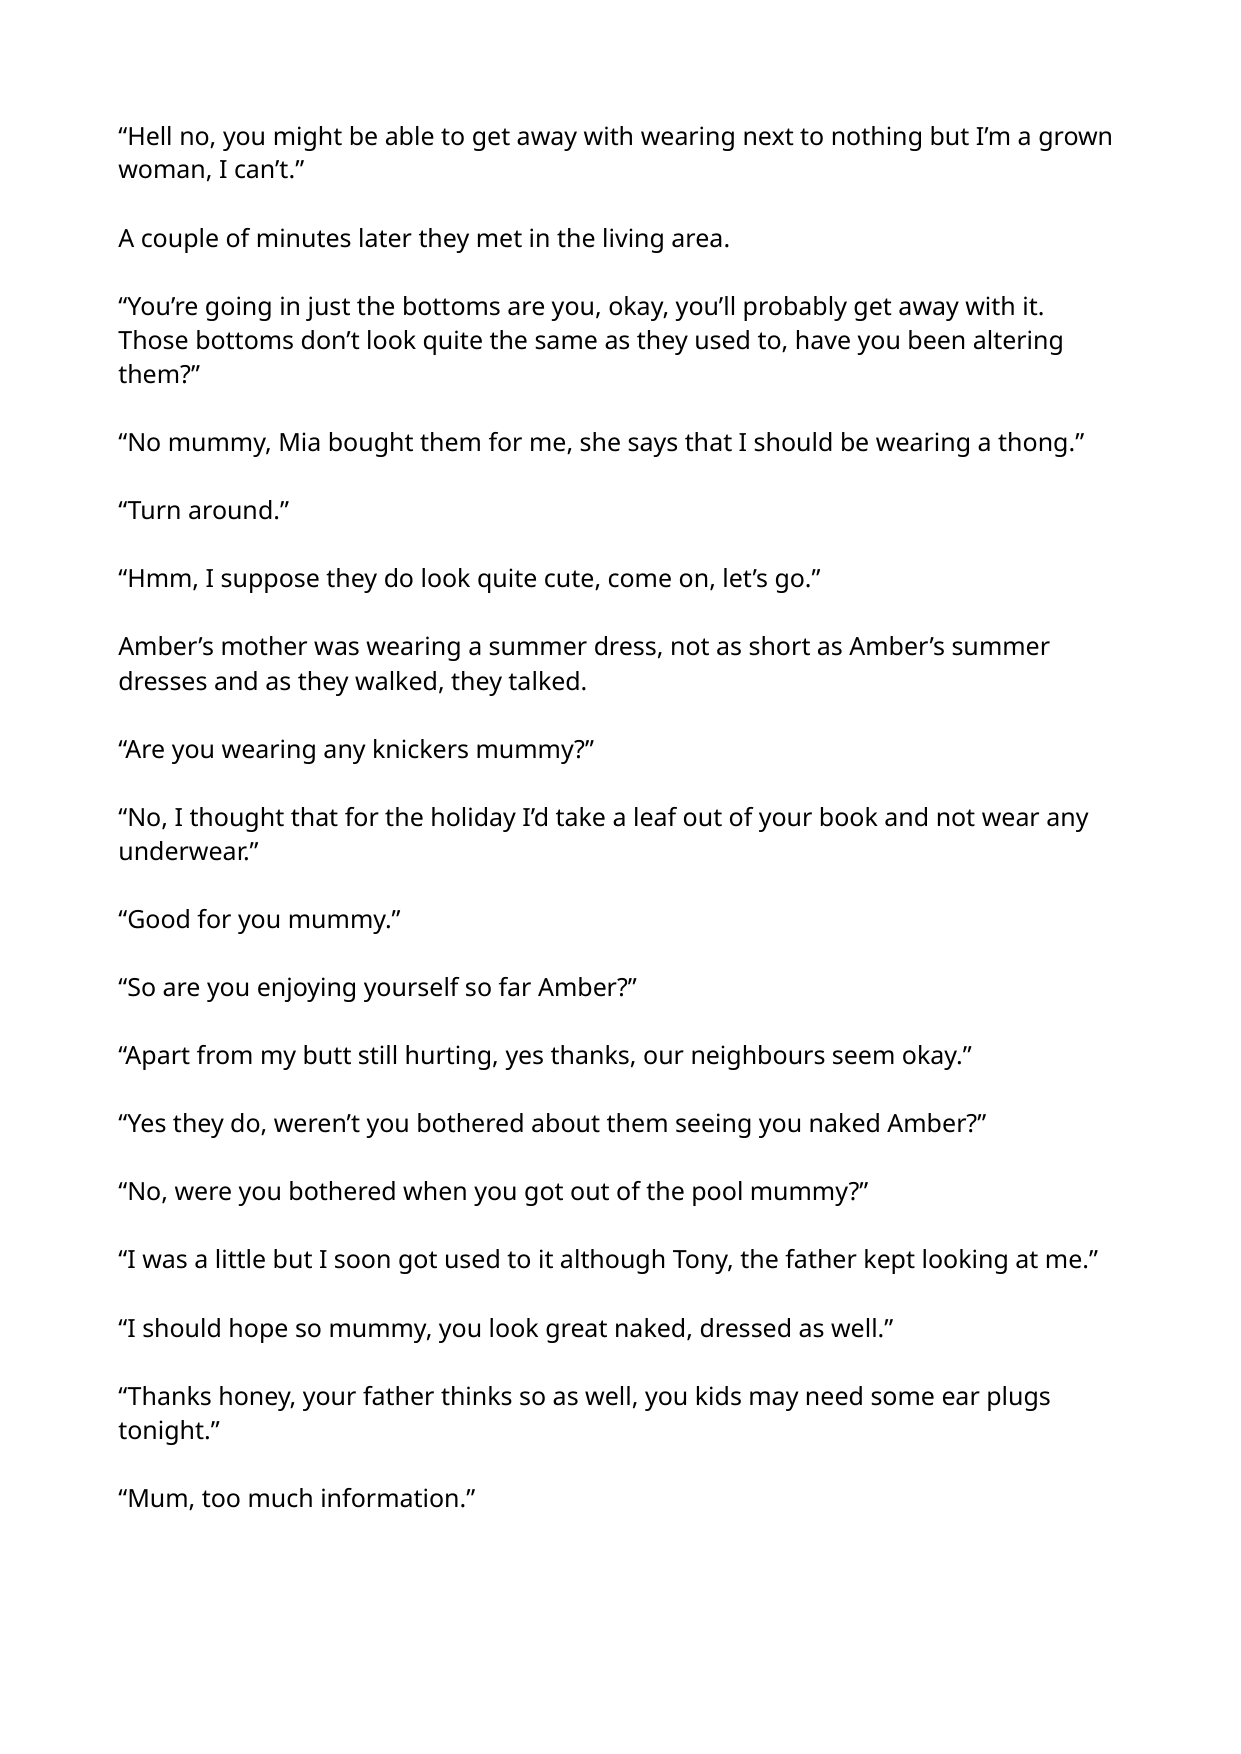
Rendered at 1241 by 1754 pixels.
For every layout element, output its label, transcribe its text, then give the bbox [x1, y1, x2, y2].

text “Apart from my butt still hurting, yes thanks, our neighbours seem okay.” [118, 1038, 1122, 1072]
text “I should hope so mummy, you look great naked, dressed as well.” [118, 1310, 1122, 1344]
text A couple of minutes later they met in the living area. [118, 220, 1122, 254]
text “Hell no, you might be able to get away with wearing next to nothing but I’m a grown woman, I can’t.” [118, 118, 1122, 186]
text “Turn around.” [118, 493, 1122, 527]
text “No mummy, Mia bought them for me, she says that I should be wearing a thong.” [118, 425, 1122, 459]
text “Thanks honey, your father thinks so as well, you kids may need some ear plugs tonight.” [118, 1378, 1122, 1447]
text “I was a little but I soon got used to it although Tony, the father kept looking at me.” [118, 1242, 1122, 1276]
text “No, were you bothered when you got out of the pool mummy?” [118, 1174, 1122, 1208]
text “Mum, too much information.” [118, 1481, 1122, 1515]
text Amber’s mother was wearing a summer dress, not as short as Amber’s summer dresses and as they walked, they talked. [118, 629, 1122, 697]
text “Hmm, I suppose they do look quite cute, come on, let’s go.” [118, 561, 1122, 595]
text “Good for you mummy.” [118, 902, 1122, 936]
text “No, I thought that for the holiday I’d take a leaf out of your book and not wear any underwear.” [118, 799, 1122, 867]
text “Are you wearing any knickers mummy?” [118, 731, 1122, 765]
text “So are you enjoying yourself so far Amber?” [118, 970, 1122, 1004]
text “Yes they do, weren’t you bothered about them seeing you naked Amber?” [118, 1106, 1122, 1140]
text “You’re going in just the bottoms are you, okay, you’ll probably get away with it. Those bottoms don’t look quite the same as they used to, have you been altering them?” [118, 288, 1122, 391]
